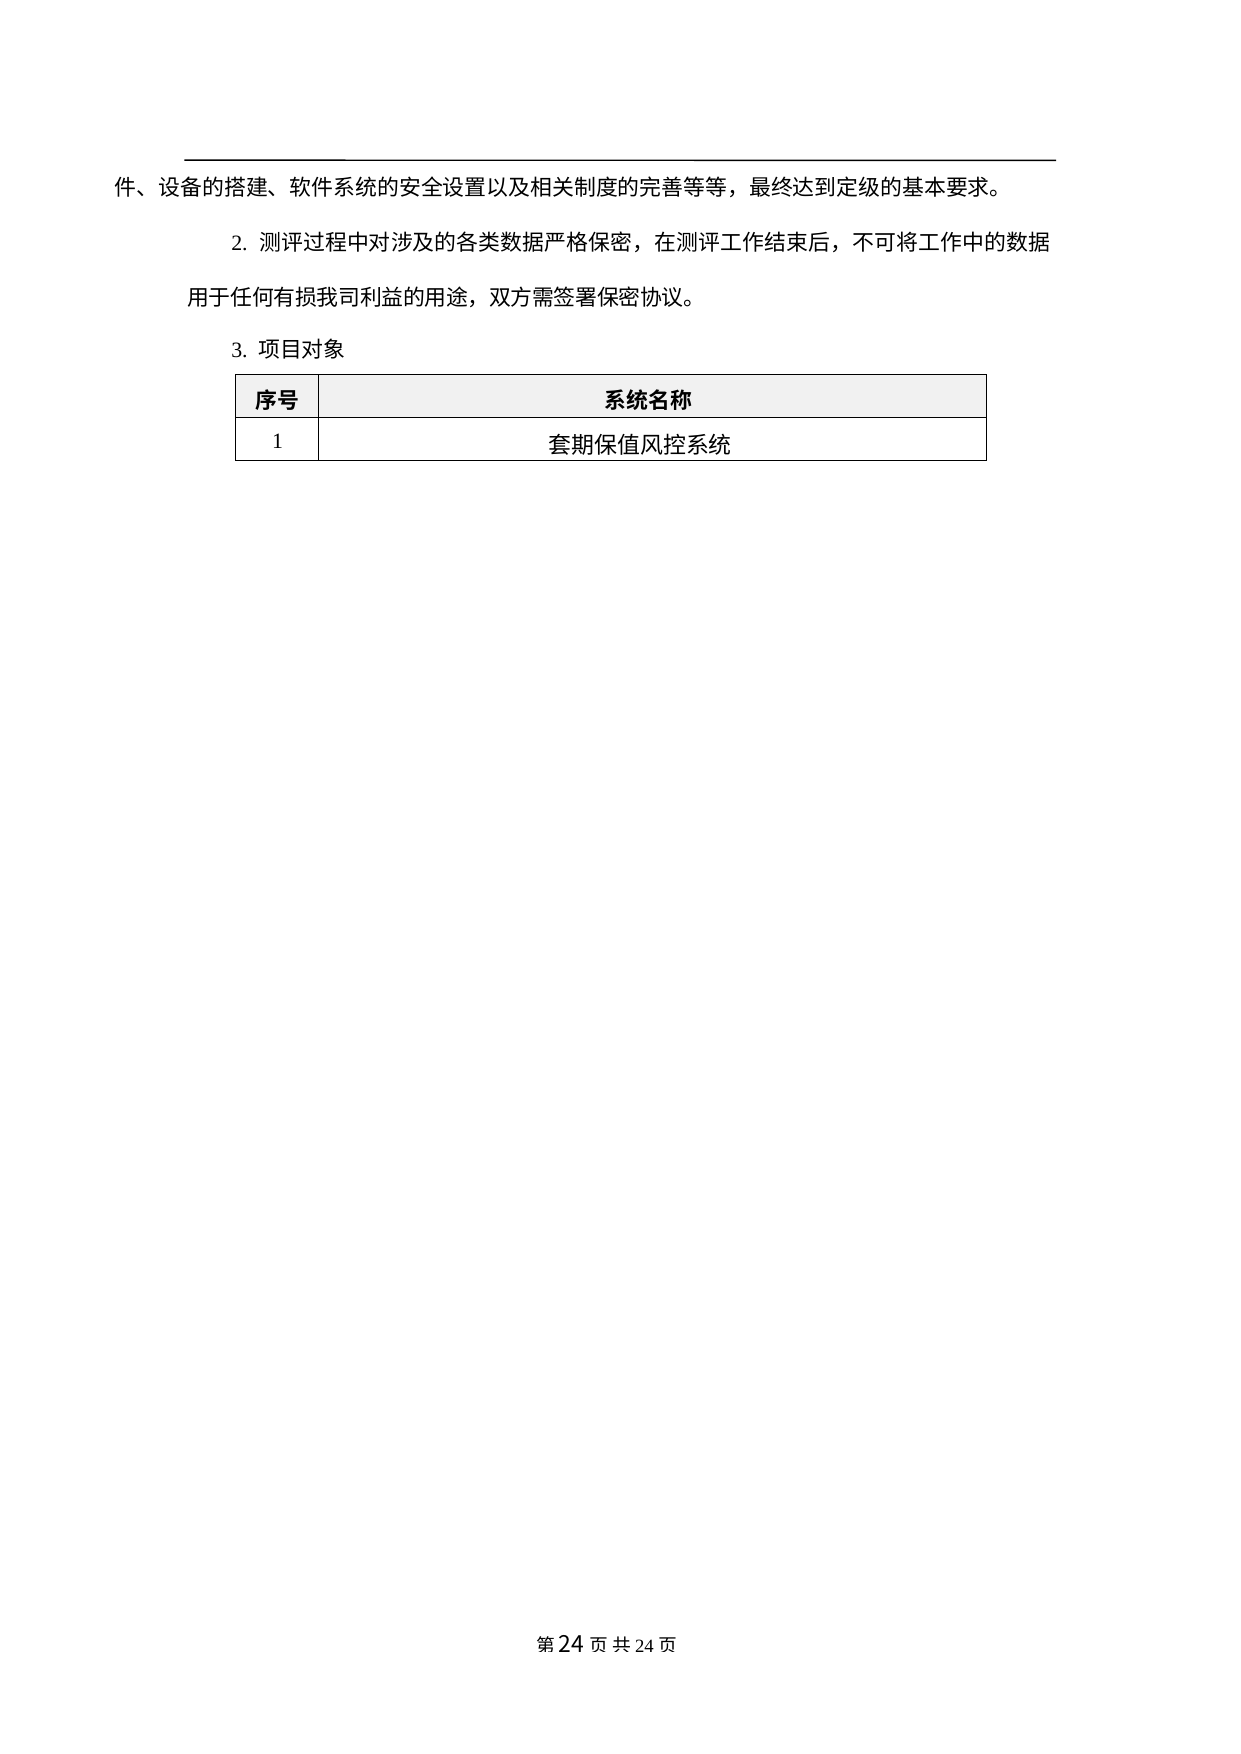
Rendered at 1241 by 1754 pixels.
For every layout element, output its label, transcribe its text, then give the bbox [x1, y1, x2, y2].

list 测评过程中对涉及的各类数据严格保密，在测评工作结束后，不可将工作中的数据用于任何有损我司利益的用途，双方需签署保密协议。 [187, 225, 1053, 312]
table_cell 1 [236, 418, 318, 460]
table_cell 套期保值风控系统 [319, 418, 986, 460]
table_header 序号 [236, 375, 318, 417]
table_header 系统名称 [319, 375, 986, 417]
text 件、设备的搭建、软件系统的安全设置以及相关制度的完善等等，最终达到定级的基本要求。 [114, 170, 1240, 202]
list 项目对象 [231, 335, 1240, 363]
